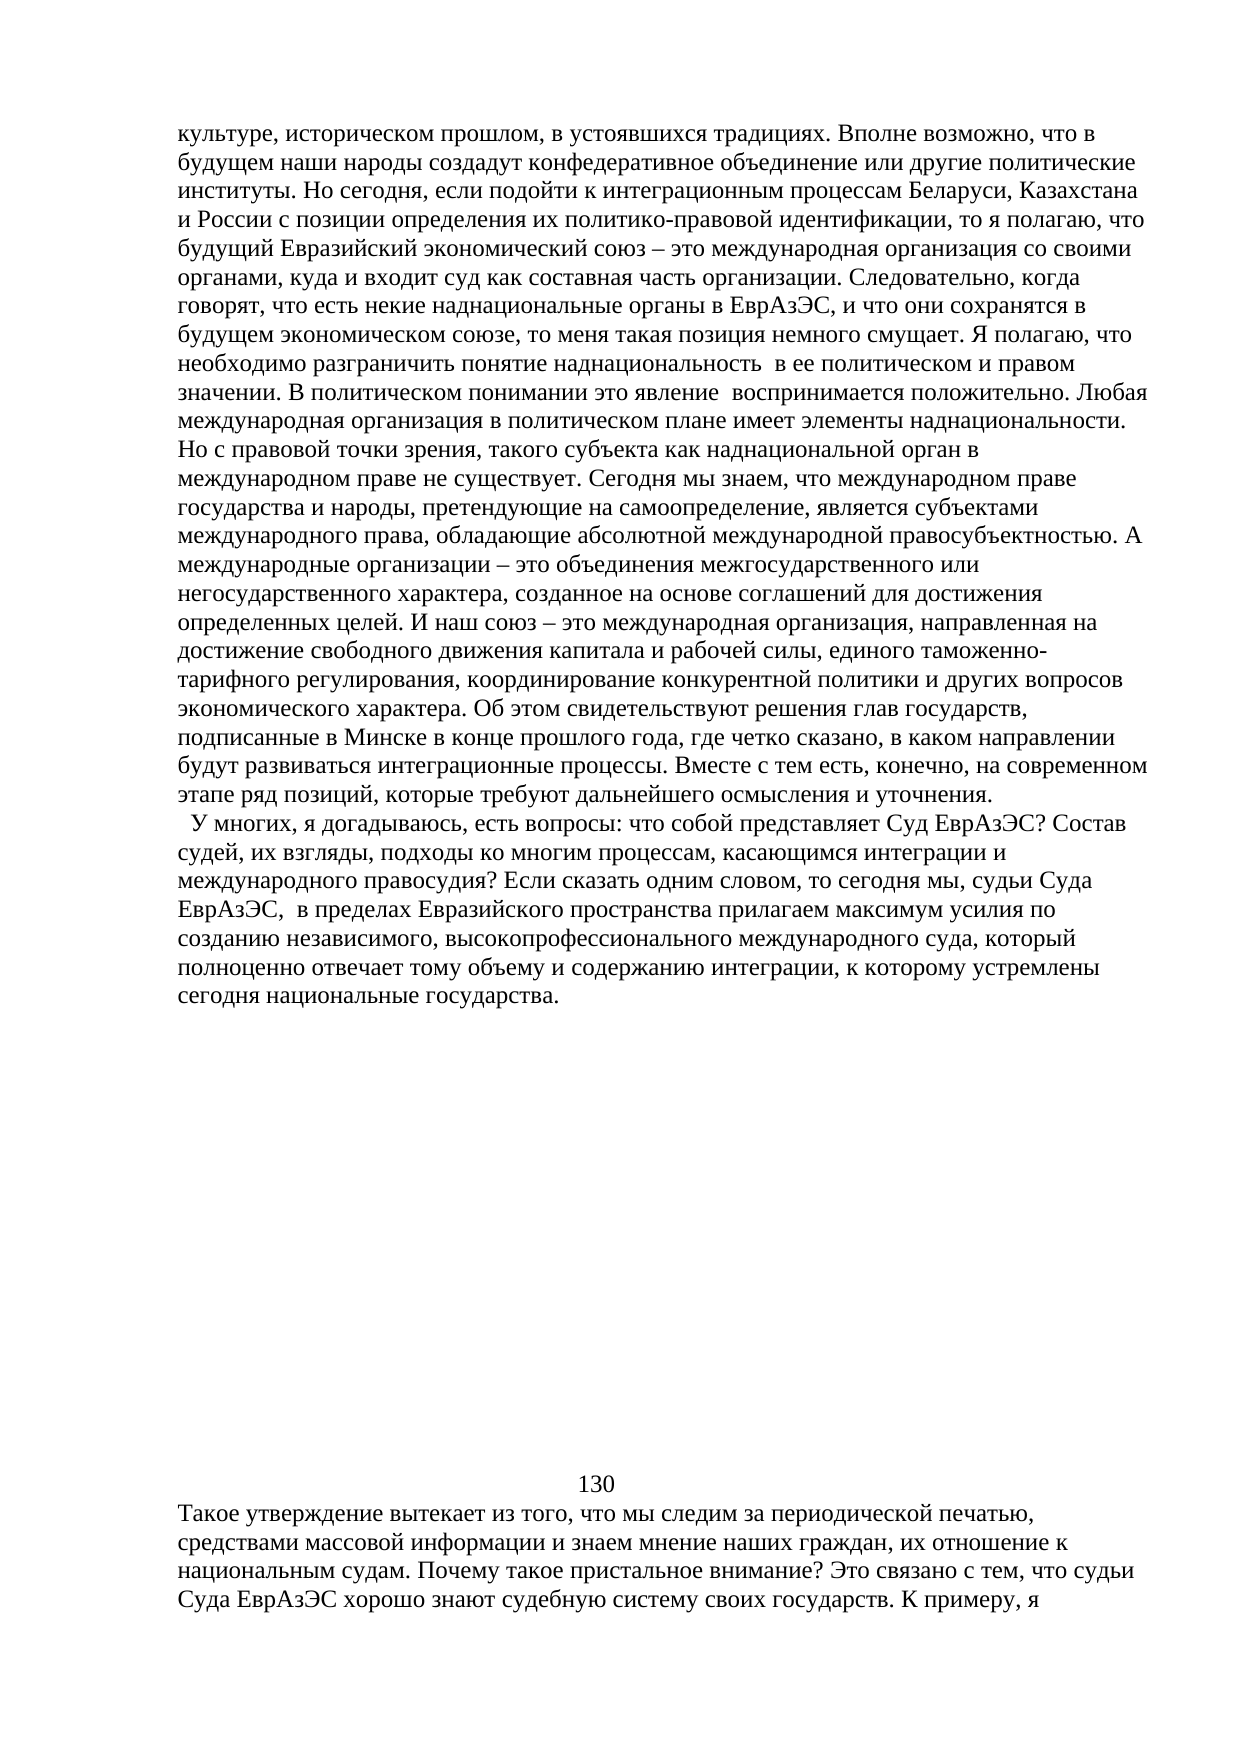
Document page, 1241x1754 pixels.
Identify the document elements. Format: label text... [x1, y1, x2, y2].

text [177, 118, 1152, 808]
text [177, 1498, 1152, 1613]
text У многих, я догадываюсь, есть вопросы: что собой представляет Суд ЕврАзЭС? Состав судей, их взгляды, подходы ко многим процессам, касающимся интеграции и международного правосудия? Если сказать одним словом, то сегодня мы, судьи Суда ЕврАзЭС, в пределах Евразийского пространства прилагаем максимум усилия по созданию независимого, высокопрофессионального международного суда, который полноценно отвечает тому объему и содержанию интеграции, к которому устремлены сегодня национальные государства. [177, 808, 1152, 1009]
text 130 [177, 1469, 1152, 1498]
